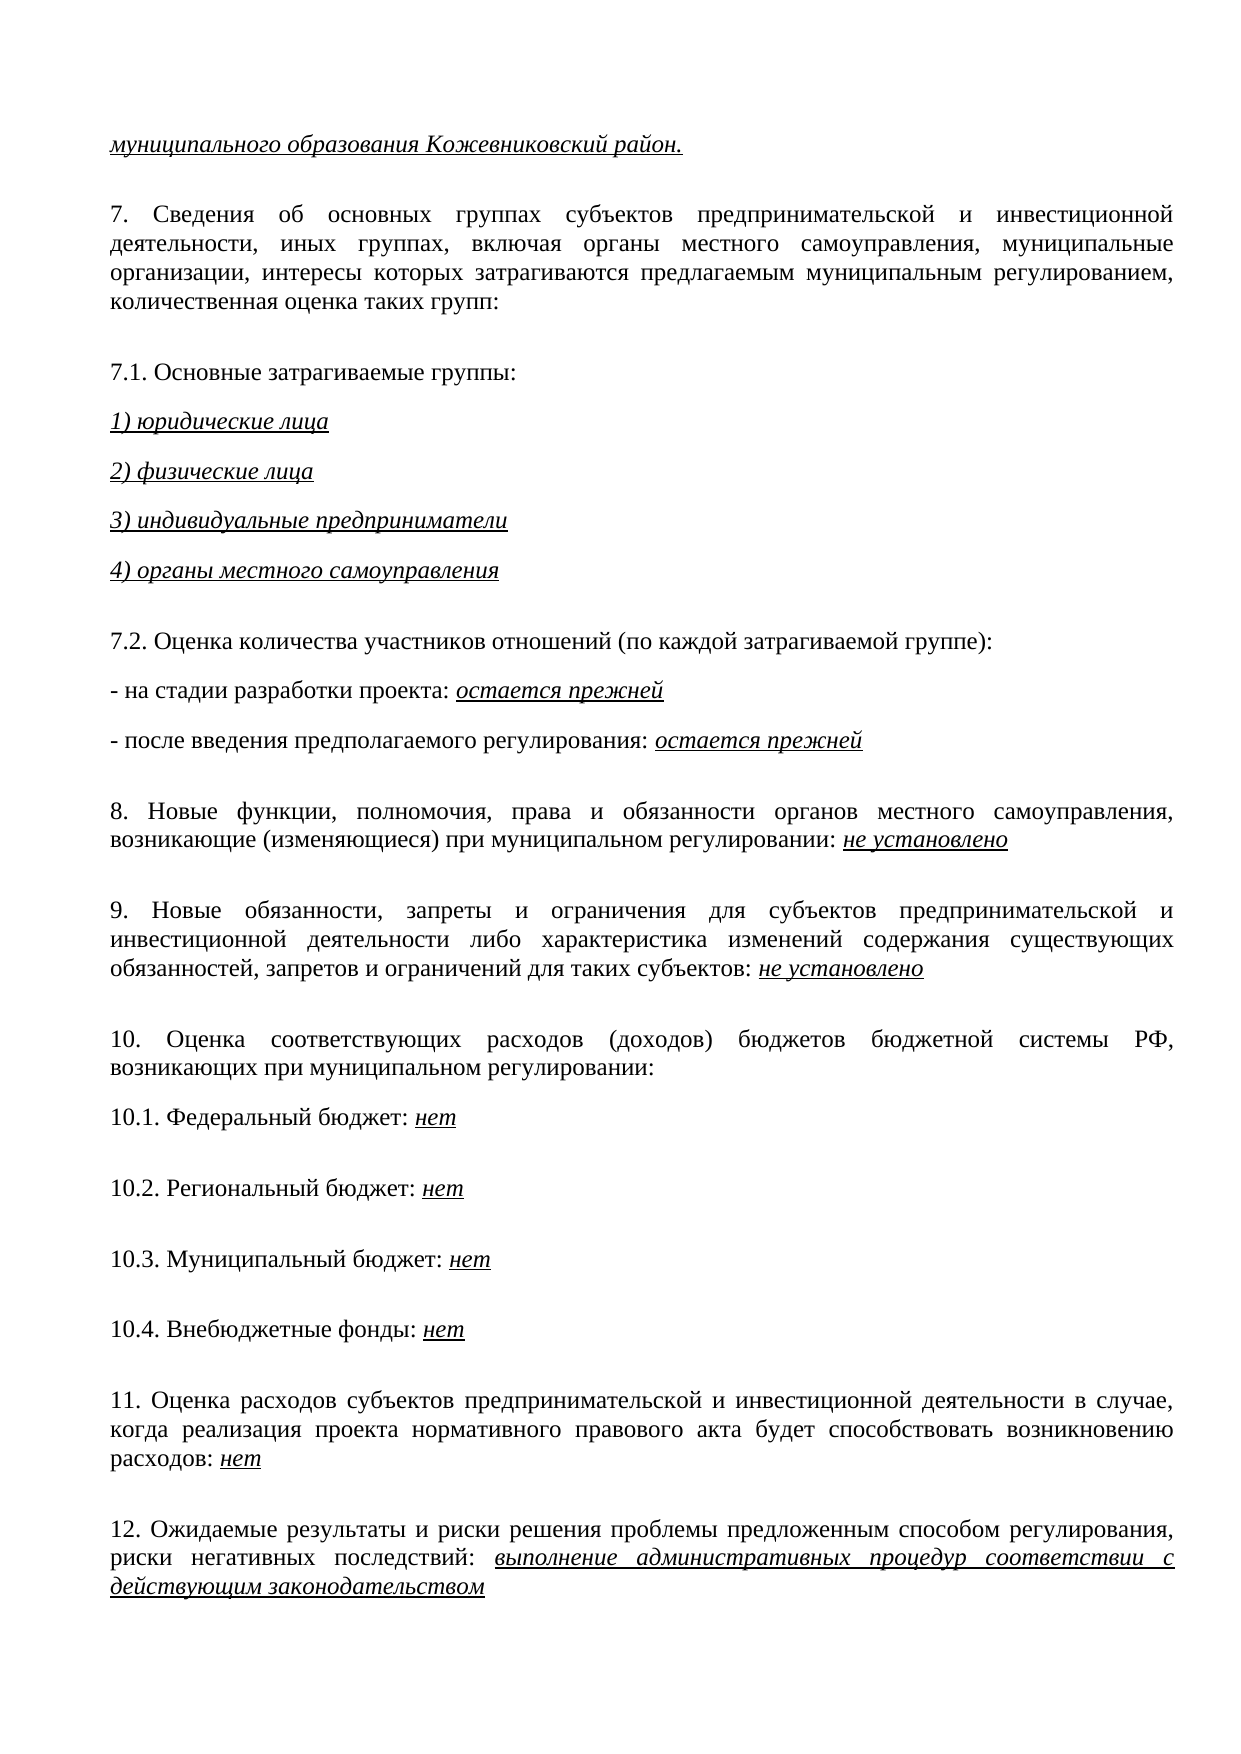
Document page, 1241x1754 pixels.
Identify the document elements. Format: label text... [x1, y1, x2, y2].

table_cell 10.3. Муниципальный бюджет: нет [103, 1233, 1181, 1304]
table_cell 7.2. Оценка количества участников отношений (по каждой затрагиваемой группе): - на стадии разработки проекта: остается прежней - после введения предполагаемого регулирования: остается прежней [103, 615, 1181, 785]
table_cell 10. Оценка соответствующих расходов (доходов) бюджетов бюджетной системы РФ, возникающих при муниципальном регулировании: 10.1. Федеральный бюджет: нет [103, 1013, 1181, 1162]
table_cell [103, 118, 1181, 189]
table_cell 7.1. Основные затрагиваемые группы: 1) юридические лица 2) физические лица 3) индивидуальные предприниматели 4) органы местного самоуправления [103, 346, 1181, 615]
table_cell 10.4. Внебюджетные фонды: нет [103, 1304, 1181, 1375]
table_cell 11. Оценка расходов субъектов предпринимательской и инвестиционной деятельности в случае, когда реализация проекта нормативного правового акта будет способствовать возникновению расходов: нет [103, 1375, 1181, 1503]
table_cell 12. Ожидаемые результаты и риски решения проблемы предложенным способом регулирования, риски негативных последствий: выполнение административных процедур соответствии с действующим законодательством [103, 1503, 1181, 1631]
table_cell 8. Новые функции, полномочия, права и обязанности органов местного самоуправления, возникающие (изменяющиеся) при муниципальном регулировании: не установлено [103, 785, 1181, 885]
table_cell 9. Новые обязанности, запреты и ограничения для субъектов предпринимательской и инвестиционной деятельности либо характеристика изменений содержания существующих обязанностей, запретов и ограничений для таких субъектов: не установлено [103, 885, 1181, 1013]
table_cell 10.2. Региональный бюджет: нет [103, 1162, 1181, 1233]
table_cell 7. Сведения об основных группах субъектов предпринимательской и инвестиционной деятельности, иных группах, включая органы местного самоуправления, муниципальные организации, интересы которых затрагиваются предлагаемым муниципальным регулированием, количественная оценка таких групп: [103, 189, 1181, 346]
